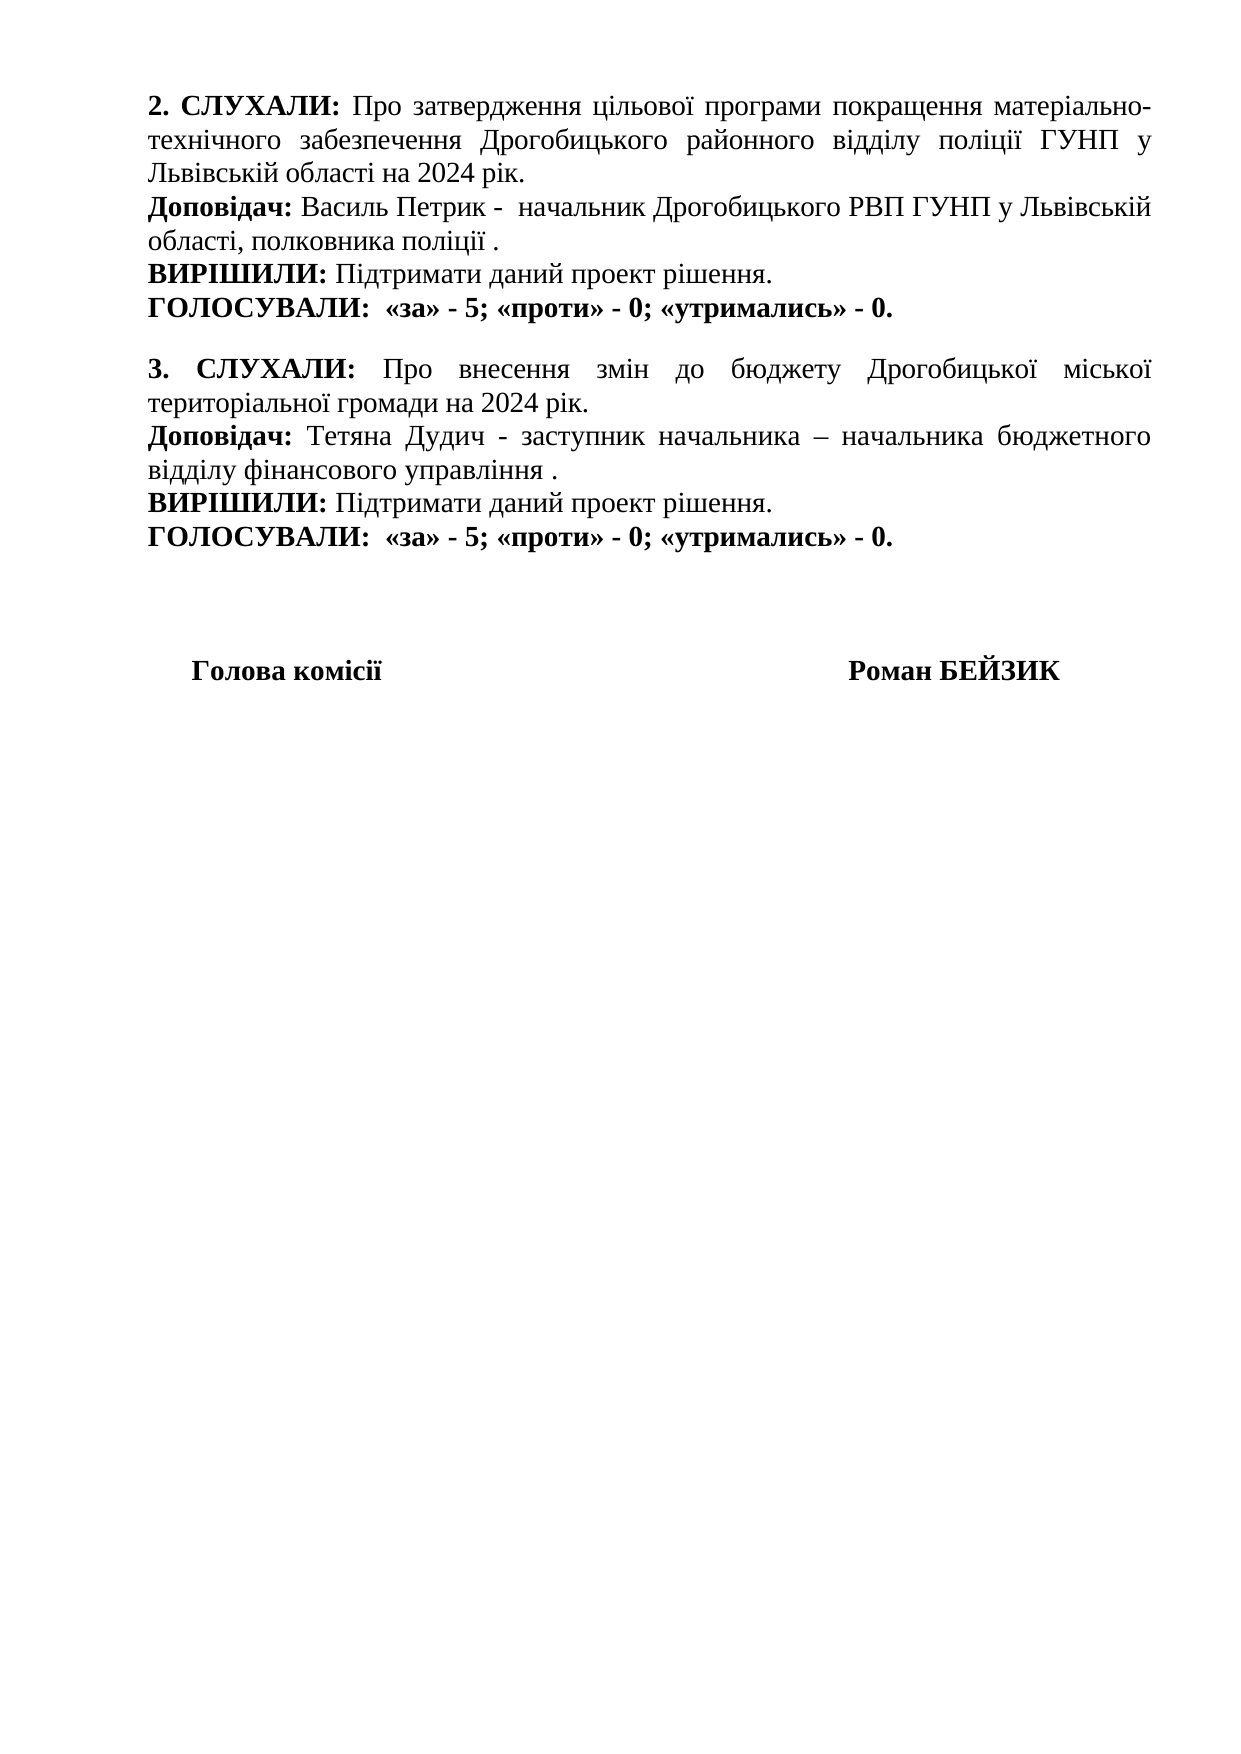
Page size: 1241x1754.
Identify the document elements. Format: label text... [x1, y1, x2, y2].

text ВИРІШИЛИ: Підтримати даний проект рішення. [148, 256, 1152, 290]
text Доповідач: Василь Петрик - начальник Дрогобицького РВП ГУНП у Львівській області, полковника поліції . [148, 189, 1152, 256]
text 3. СЛУХАЛИ: Про внесення змін до бюджету Дрогобицької міської територіальної громади на 2024 рік. [148, 351, 1152, 418]
text ГОЛОСУВАЛИ: «за» - 5; «проти» - 0; «утримались» - 0. [148, 290, 1152, 323]
text Голова комісії Роман БЕЙЗИК [148, 653, 1152, 687]
text ВИРІШИЛИ: Підтримати даний проект рішення. [148, 486, 1152, 519]
text ГОЛОСУВАЛИ: «за» - 5; «проти» - 0; «утримались» - 0. [148, 519, 1152, 553]
text Доповідач: Тетяна Дудич - заступник начальника – начальника бюджетного відділу фінансового управління . [148, 418, 1152, 486]
text 2. СЛУХАЛИ: Про затвердження цільової програми покращення матеріально-технічного забезпечення Дрогобицького районного відділу поліції ГУНП у Львівській області на 2024 рік. [148, 88, 1152, 189]
